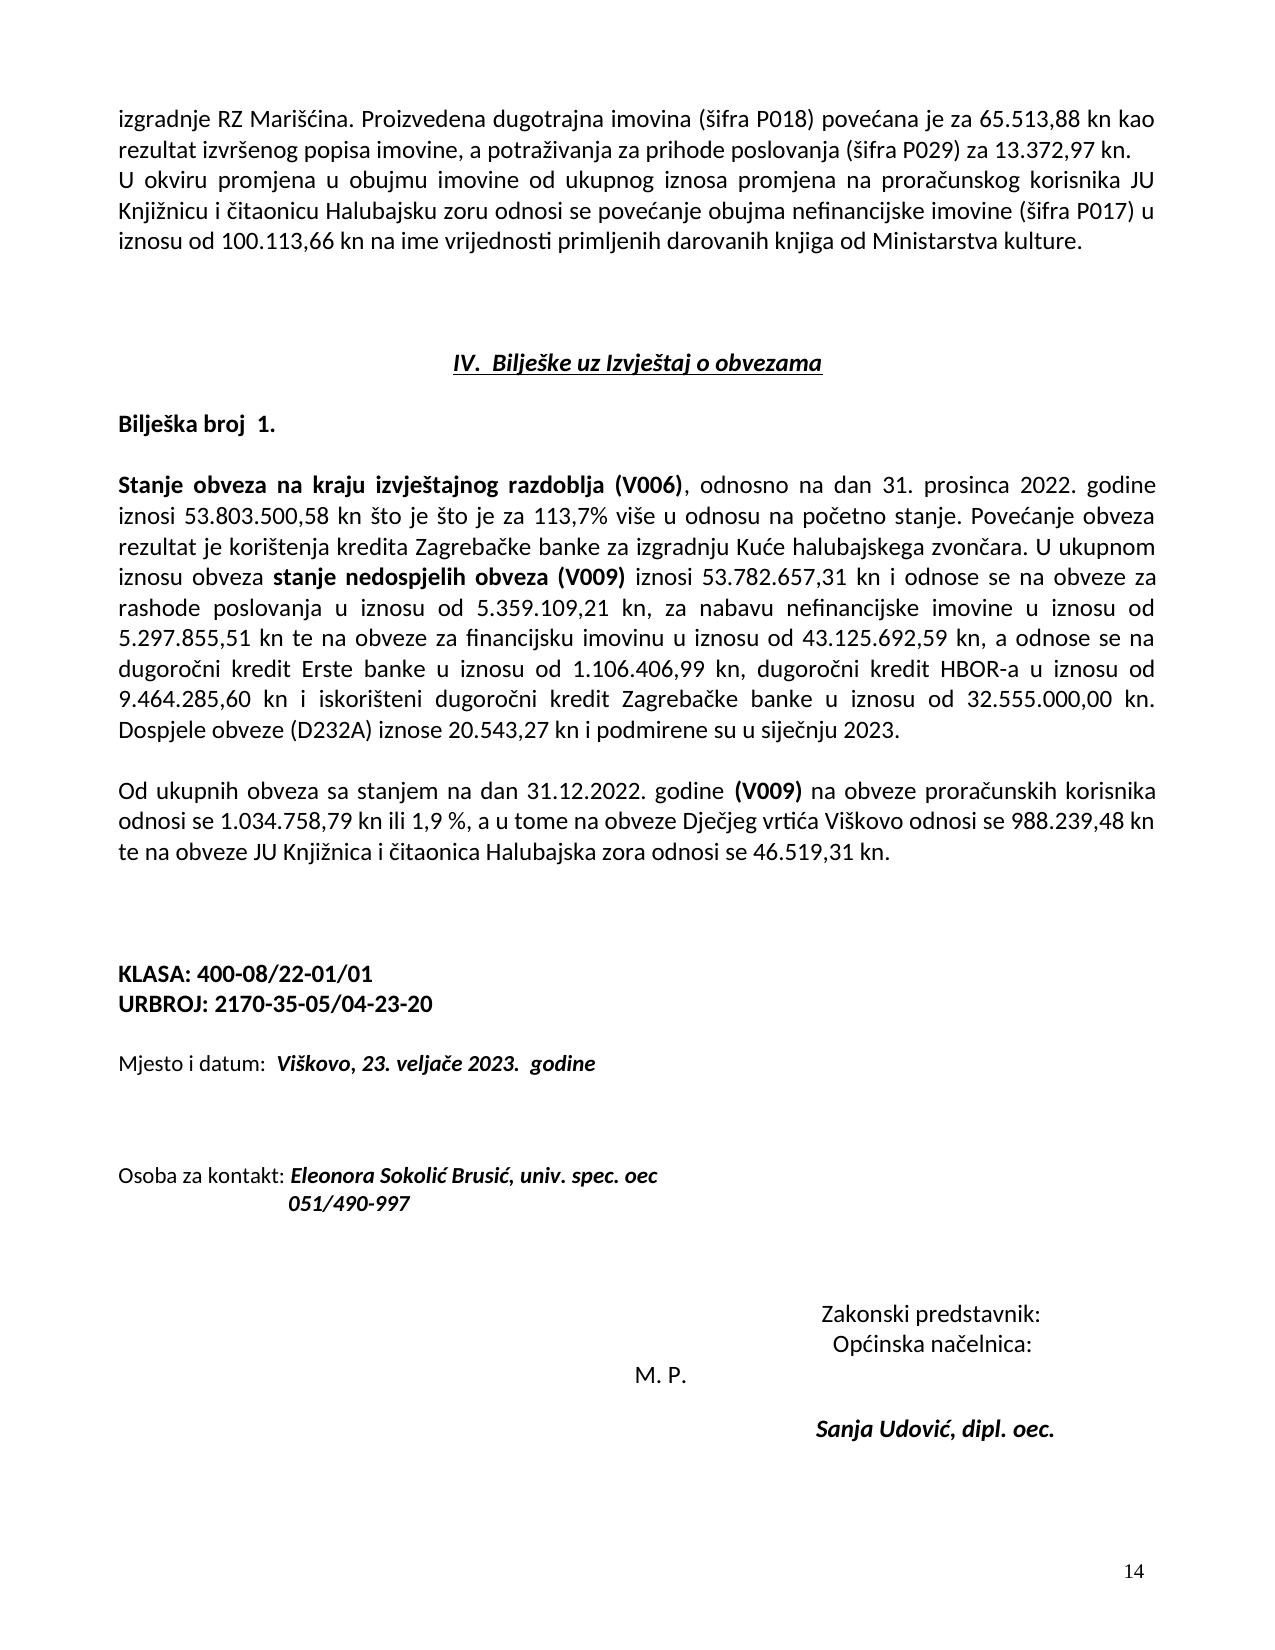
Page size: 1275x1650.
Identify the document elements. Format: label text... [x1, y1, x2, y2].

text URBROJ: 2170-35-05/04-23-20 [118, 988, 1157, 1019]
text KLASA: 400-08/22-01/01 [118, 958, 1157, 988]
text Od ukupnih obveza sa stanjem na dan 31.12.2022. godine (V009) na obveze proračunskih korisnika odnosi se 1.034.758,79 kn ili 1,9 %, a u tome na obveze Dječjeg vrtića Viškovo odnosi se 988.239,48 kn te na obveze JU Knjižnica i čitaonica Halubajska zora odnosi se 46.519,31 kn. [118, 775, 1157, 866]
text M. P. [118, 1359, 1157, 1389]
text Mjesto i datum: Viškovo, 23. veljače 2023. godine [118, 1049, 1157, 1077]
text U okviru promjena u obujmu imovine od ukupnog iznosa promjena na proračunskog korisnika JU Knjižnicu i čitaonicu Halubajsku zoru odnosi se povećanje obujma nefinancijske imovine (šifra P017) u iznosu od 100.113,66 kn na ime vrijednosti primljenih darovanih knjiga od Ministarstva kulture. [118, 164, 1157, 256]
text IV. Bilješke uz Izvještaj o obvezama [118, 347, 1157, 378]
text Sanja Udović, dipl. oec. [711, 1413, 1157, 1444]
text 051/490-997 [118, 1189, 1157, 1218]
text Zakonski predstavnik: [711, 1298, 1157, 1328]
text Osoba za kontakt: Eleonora Sokolić Brusić, univ. spec. oec [118, 1162, 1157, 1189]
text Stanje obveza na kraju izvještajnog razdoblja (V006), odnosno na dan 31. prosinca 2022. godine iznosi 53.803.500,58 kn što je što je za 113,7% više u odnosu na početno stanje. Povećanje obveza rezultat je korištenja kredita Zagrebačke banke za izgradnju Kuće halubajskega zvončara. U ukupnom iznosu obveza stanje nedospjelih obveza (V009) iznosi 53.782.657,31 kn i odnose se na obveze za rashode poslovanja u iznosu od 5.359.109,21 kn, za nabavu nefinancijske imovine u iznosu od 5.297.855,51 kn te na obveze za financijsku imovinu u iznosu od 43.125.692,59 kn, a odnose se na dugoročni kredit Erste banke u iznosu od 1.106.406,99 kn, dugoročni kredit HBOR-a u iznosu od 9.464.285,60 kn i iskorišteni dugoročni kredit Zagrebačke banke u iznosu od 32.555.000,00 kn. Dospjele obveze (D232A) iznose 20.543,27 kn i podmirene su u siječnju 2023. [118, 469, 1157, 744]
text Općinska načelnica: [637, 1328, 1157, 1359]
text Bilješka broj 1. [118, 408, 1157, 439]
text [118, 103, 1157, 164]
